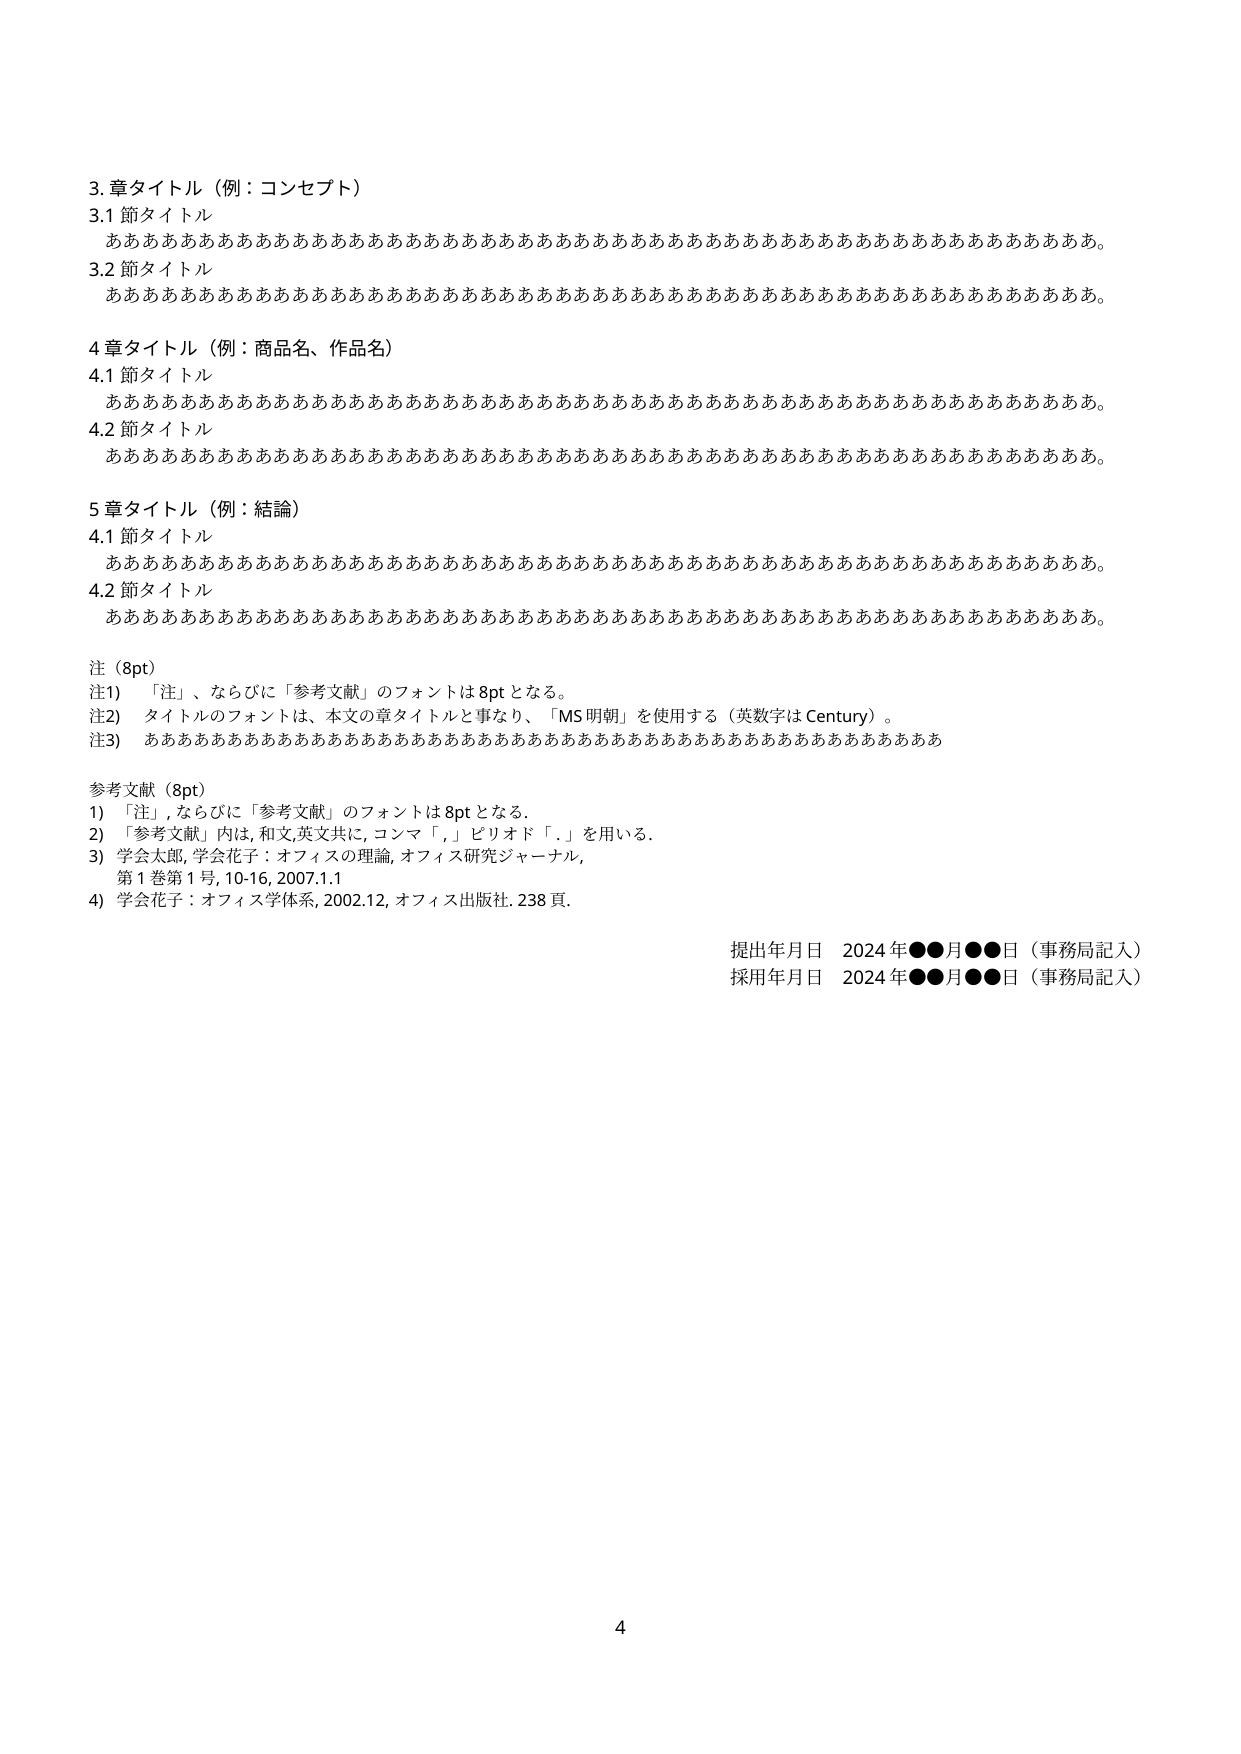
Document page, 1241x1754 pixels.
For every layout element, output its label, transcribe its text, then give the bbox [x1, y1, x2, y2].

text あああああああああああああああああああああああああああああああああああああああああああああああああああああ。 [89, 549, 1152, 576]
text 参考文献（8pt） [89, 777, 1152, 801]
list ああああああああああああああああああああああああああああああああああああああああああああああああ [89, 727, 1152, 751]
list 「注」、ならびに「参考文献」のフォントは8ptとなる。 [89, 679, 1152, 703]
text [89, 227, 1152, 254]
text 3.2 節タイトル [88, 254, 1152, 281]
list 「注」, ならびに「参考文献」のフォントは8ptとなる. [89, 801, 1152, 823]
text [89, 281, 1152, 308]
text 4.1 節タイトル [89, 361, 1152, 388]
list 学会花子：オフィス学体系, 2002.12, オフィス出版社. 238頁. [89, 888, 1152, 910]
list タイトルのフォントは、本文の章タイトルと事なり、「MS明朝」を使用する（英数字はCentury）。 [89, 703, 1152, 727]
text 3. 章タイトル（例：コンセプト） [89, 173, 1152, 200]
text あああああああああああああああああああああああああああああああああああああああああああああああああああああ。 [89, 388, 1152, 415]
text 提出年月日 2024年●●月●●日（事務局記入） [89, 936, 1152, 963]
text 5 章タイトル（例：結論） [89, 494, 1152, 522]
text 注（8pt） [89, 655, 1152, 679]
text あああああああああああああああああああああああああああああああああああああああああああああああああああああ。 [89, 603, 1152, 629]
text あああああああああああああああああああああああああああああああああああああああああああああああああああああ。 [89, 442, 1152, 469]
text 4.2 節タイトル [88, 576, 1152, 603]
list 「参考文献」内は, 和文,英文共に, コンマ「 , 」ピリオド「 . 」を用いる. [89, 823, 1152, 845]
text 4.2 節タイトル [88, 415, 1152, 442]
text 4 章タイトル（例：商品名、作品名） [89, 334, 1152, 361]
list 学会太郎, 学会花子：オフィスの理論, オフィス研究ジャーナル, 第1巻第1号, 10-16, 2007.1.1 [89, 845, 1152, 888]
text 4.1 節タイトル [89, 522, 1152, 549]
text 採用年月日 2024年●●月●●日（事務局記入） [89, 963, 1152, 990]
text 3.1 節タイトル [89, 200, 1152, 227]
